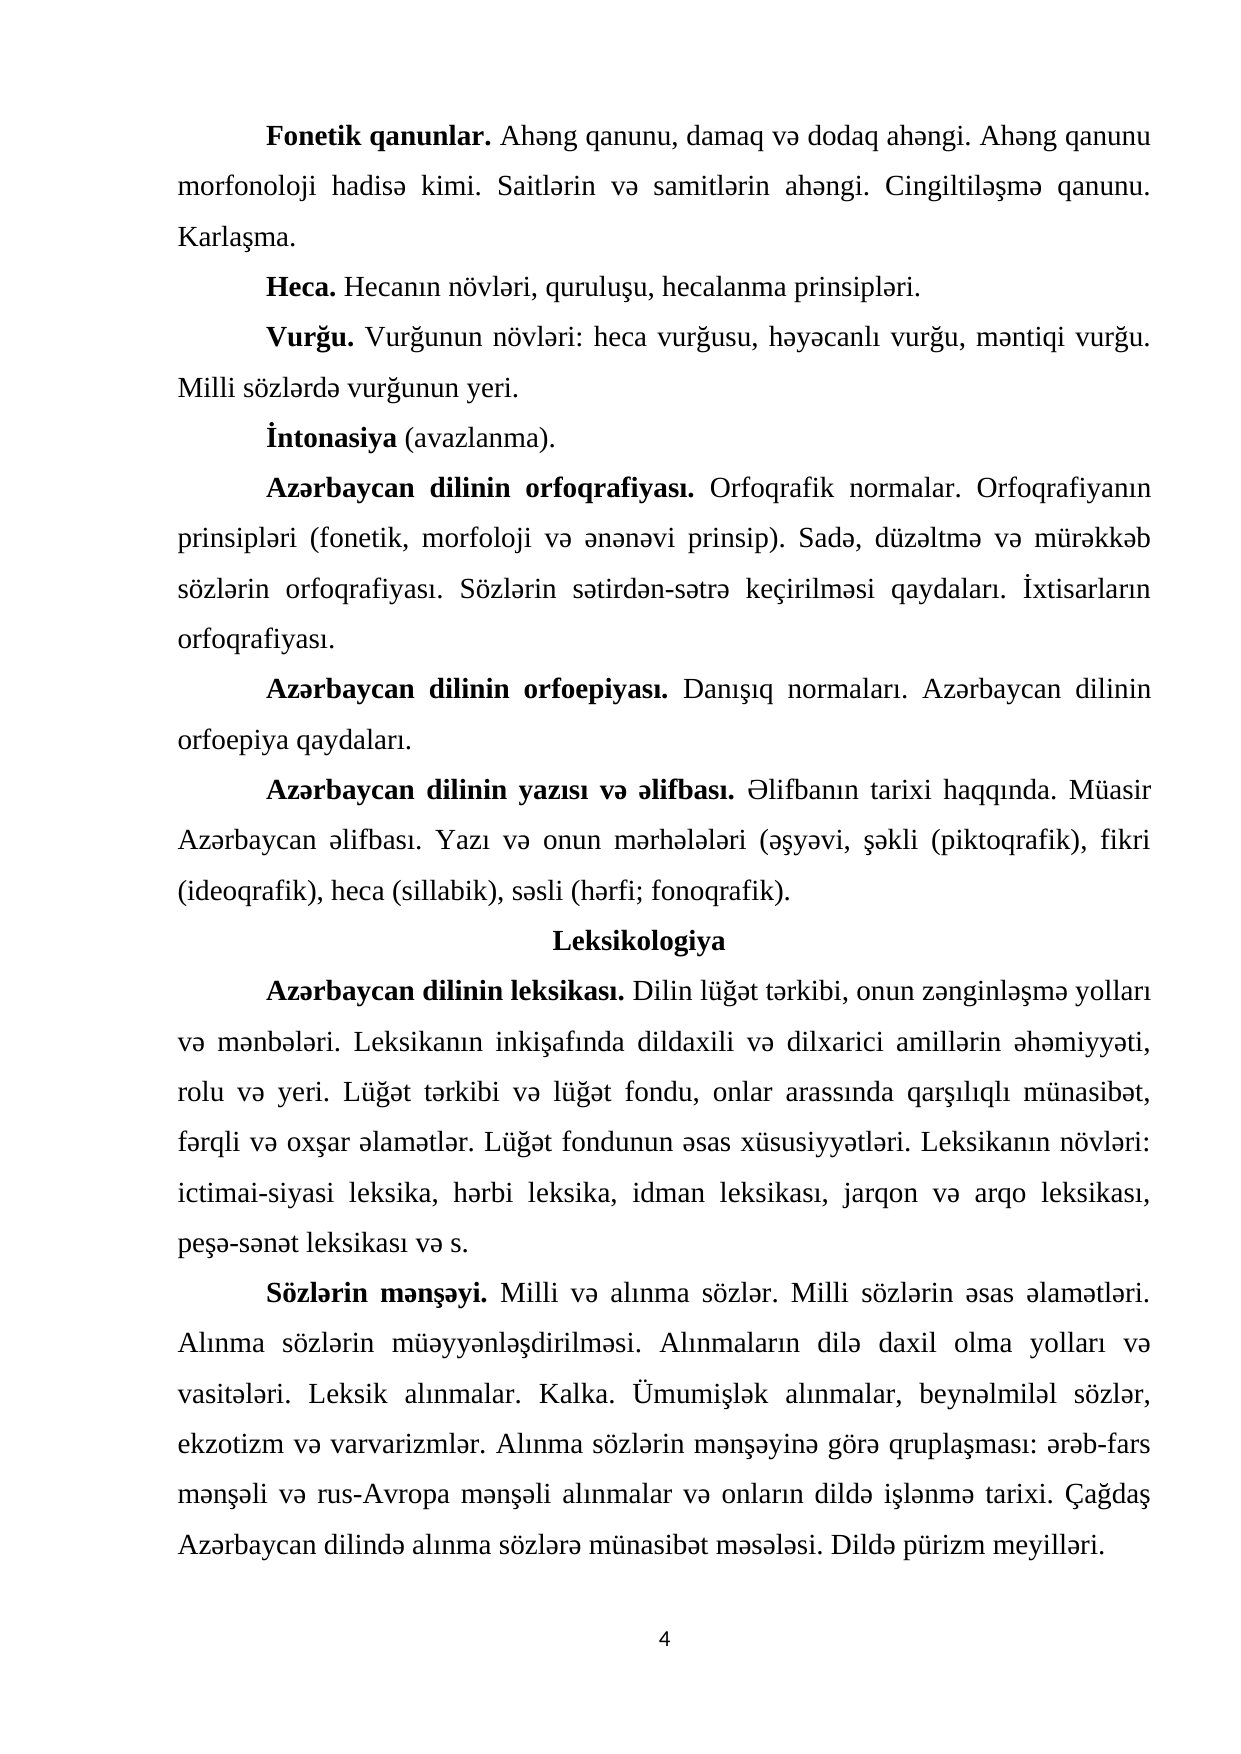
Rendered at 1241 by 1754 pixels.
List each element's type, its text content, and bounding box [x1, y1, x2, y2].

text Azərbaycan dilinin leksikası. Dilin lüğət tərkibi, onun zənginləşmə yolları və mənbələri. Leksikanın inkişafında dildaxili və dilxarici amillərin əhəmiyyəti, rolu və yeri. Lüğət tərkibi və lüğət fondu, onlar arassında qarşılıqlı münasibət, fərqli və oxşar əlamətlər. Lüğət fondunun əsas xüsusiyyətləri. Leksikanın növləri: ictimai-siyasi leksika, hərbi leksika, idman leksikası, jarqon və arqo leksikası, peşə-sənət leksikası və s. [177, 973, 1152, 1258]
text Sözlərin mənşəyi. Milli və alınma sözlər. Milli sözlərin əsas əlamətləri. Alınma sözlərin müəyyənləşdirilməsi. Alınmaların dilə daxil olma yolları və vasitələri. Leksik alınmalar. Kalka. Ümumişlək alınmalar, beynəlmiləl sözlər, ekzotizm və varvarizmlər. Alınma sözlərin mənşəyinə görə qruplaşması: ərəb-fars mənşəli və rus-Avropa mənşəli alınmalar və onların dildə işlənmə tarixi. Çağdaş Azərbaycan dilində alınma sözlərə münasibət məsələsi. Dildə pürizm meyilləri. [177, 1275, 1152, 1560]
text İntonasiya (avazlanma). [177, 420, 1152, 453]
text Fonetik qanunlar. Ahəng qanunu, damaq və dodaq ahəngi. Ahəng qanunu morfonoloji hadisə kimi. Saitlərin və samitlərin ahəngi. Cingiltiləşmə qanunu. Karlaşma. [177, 118, 1152, 252]
text Azərbaycan dilinin orfoepiyası. Danışıq normaları. Azərbaycan dilinin orfoepiya qaydaları. [177, 672, 1152, 755]
text Leksikologiya [398, 923, 1152, 957]
text Azərbaycan dilinin orfoqrafiyası. Orfoqrafik normalar. Orfoqrafiyanın prinsipləri (fonetik, morfoloji və ənənəvi prinsip). Sadə, düzəltmə və mürəkkəb sözlərin orfoqrafiyası. Sözlərin sətirdən-sətrə keçirilməsi qaydaları. İxtisarların orfoqrafiyası. [177, 470, 1152, 655]
text Azərbaycan dilinin yazısı və əlifbası. Əlifbanın tarixi haqqında. Müasir Azərbaycan əlifbası. Yazı və onun mərhələləri (əşyəvi, şəkli (piktoqrafik), fikri (ideoqrafik), heca (sillabik), səsli (hərfi; fonoqrafik). [177, 772, 1152, 906]
text Heca. Hecanın növləri, quruluşu, hecalanma prinsipləri. [177, 269, 1152, 303]
text Vurğu. Vurğunun növləri: heca vurğusu, həyəcanlı vurğu, məntiqi vurğu. Milli sözlərdə vurğunun yeri. [177, 319, 1152, 403]
